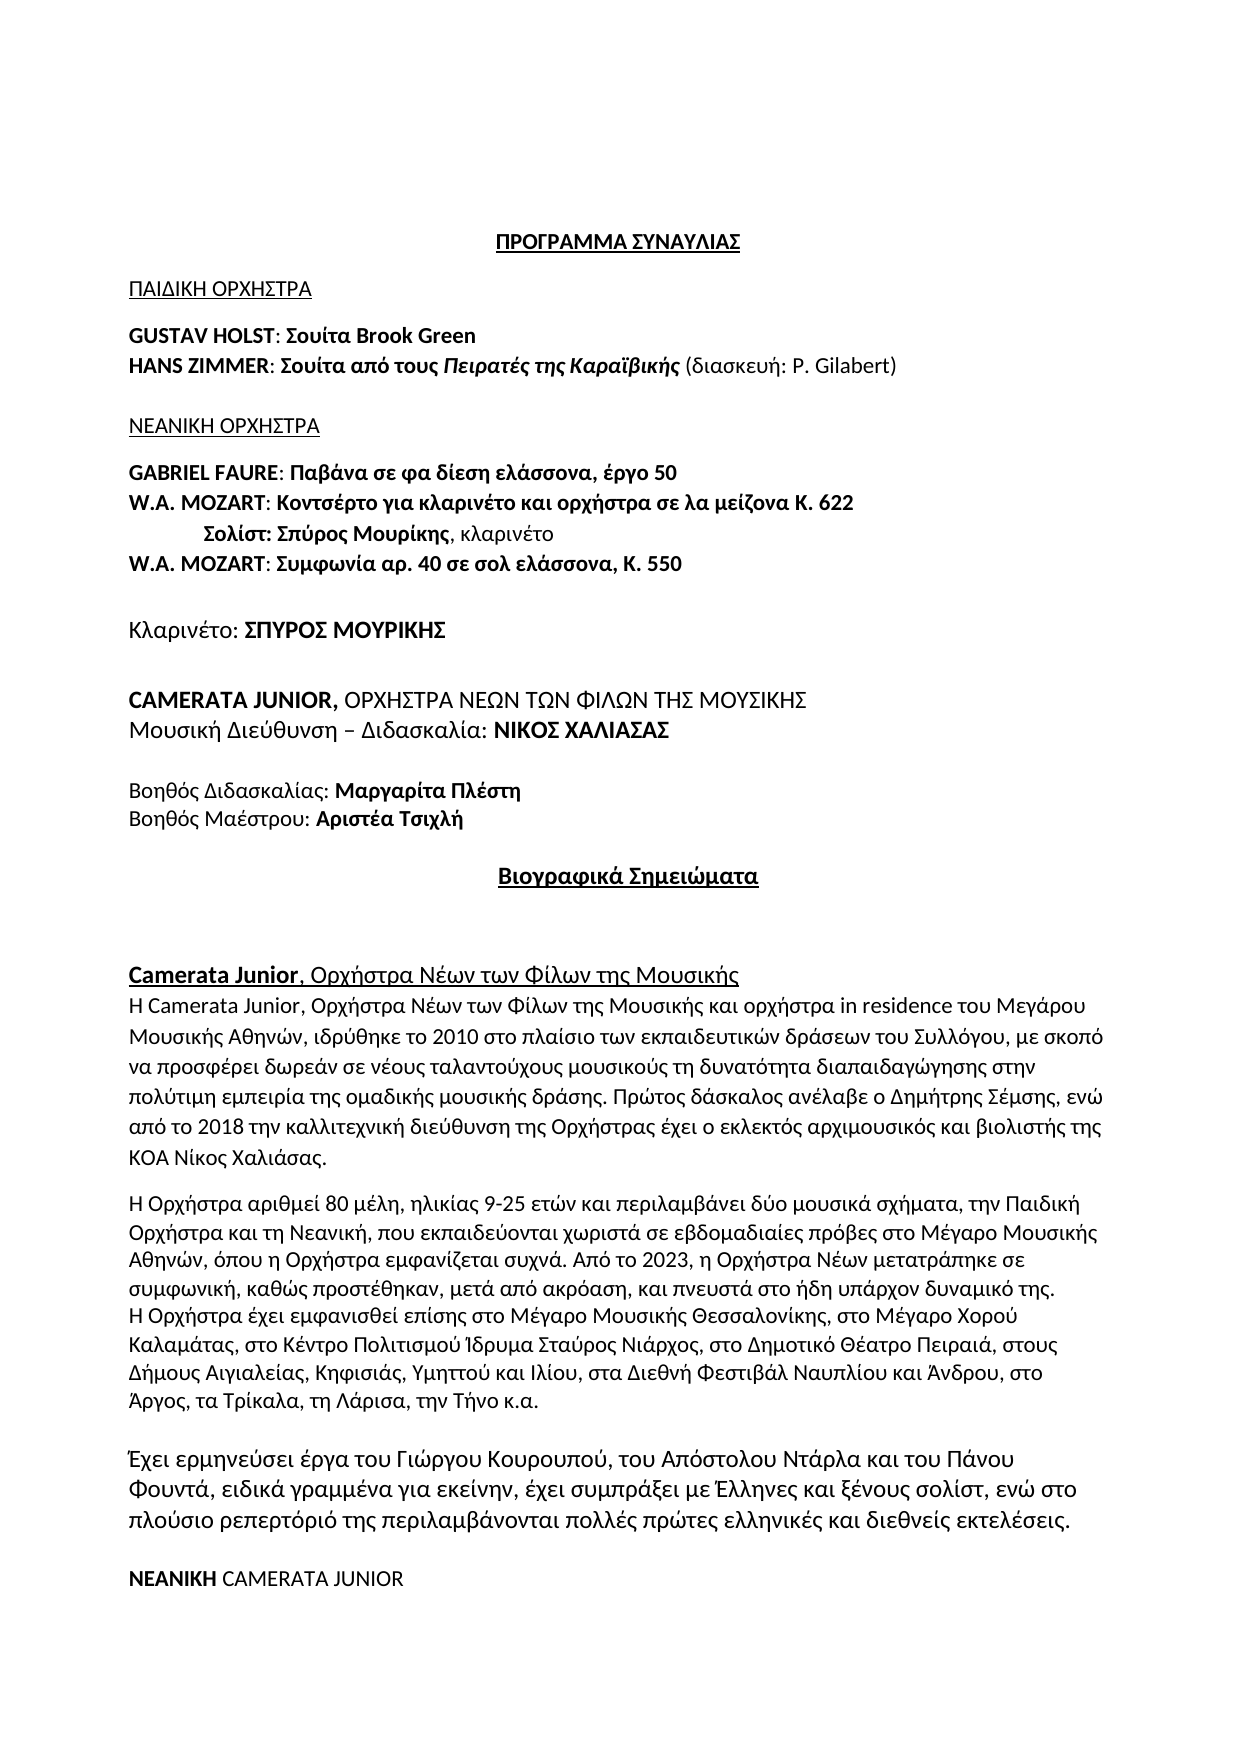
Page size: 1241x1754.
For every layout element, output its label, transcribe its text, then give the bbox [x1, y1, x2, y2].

text NEANIKH ΟΡΧΗΣΤΡΑ [128, 411, 1128, 439]
text Κλαρινέτο: ΣΠΥΡΟΣ ΜΟΥΡΙΚΗΣ [128, 614, 1107, 645]
text Βοηθός Διδασκαλίας: Μαργαρίτα Πλέστη [128, 776, 1107, 804]
text ΠΡΟΓΡΑΜΜΑ ΣΥΝΑΥΛΙΑΣ [128, 227, 1107, 255]
text Βιογραφικά Σημειώματα [128, 860, 1128, 890]
text Σολίστ: Σπύρος Μουρίκης, κλαρινέτο [128, 519, 1128, 547]
text Μουσική Διεύθυνση – Διδασκαλία: ΝΙΚΟΣ ΧΑΛΙΑΣΑΣ [128, 715, 1107, 745]
text CAMERATA JUNIOR, ΟΡΧΗΣΤΡΑ ΝΕΩΝ ΤΩΝ ΦΙΛΩΝ ΤΗΣ ΜΟΥΣΙΚΗΣ [128, 684, 1107, 715]
text Έχει ερμηνεύσει έργα του Γιώργου Κουρουπού, του Απόστολου Ντάρλα και του Πάνου Φουντά, ειδικά γραμμένα για εκείνην, έχει συμπράξει με Έλληνες και ξένους σολίστ, ενώ στο πλούσιο ρεπερτόριό της περιλαμβάνονται πολλές πρώτες ελληνικές και διεθνείς εκτελέσεις. [128, 1443, 1107, 1534]
text W.Α. ΜOZART: Συμφωνία αρ. 40 σε σολ ελάσσονα, Κ. 550 [128, 549, 1128, 577]
text W.Α. MOZART: Kοντσέρτο για κλαρινέτο και ορχήστρα σε λα μείζονα K. 622 [128, 488, 1128, 517]
text NEANIKH CAMERATA JUNIOR [128, 1564, 611, 1592]
text Βοηθός Μαέστρου: Αριστέα Τσιχλή [128, 804, 1107, 832]
text GABRIEL FAURE: Παβάνα σε φα δίεση ελάσσονα, έργο 50 [128, 458, 1128, 486]
text Η Ορχήστρα έχει εμφανισθεί επίσης στο Μέγαρο Μουσικής Θεσσαλονίκης, στο Μέγαρο Χορού Καλαμάτας, στο Κέντρο Πολιτισμού Ίδρυμα Σταύρος Νιάρχος, στο Δημοτικό Θέατρο Πειραιά, στους Δήμους Αιγιαλείας, Κηφισιάς, Υμηττού και Ιλίου, στα Διεθνή Φεστιβάλ Ναυπλίου και Άνδρου, στο Άργος, τα Τρίκαλα, τη Λάρισα, την Τήνο κ.α. [128, 1302, 1107, 1414]
text ΠΑΙΔΙΚΗ ΟΡΧΗΣΤΡΑ [128, 274, 1128, 302]
text HANS ZIMMER: Σουίτα από τους Πειρατές της Καραϊβικής (διασκευή: P. Gilabert) [128, 351, 1128, 379]
text GUSTAV HOLST: Σουίτα Brook Green [128, 321, 1128, 349]
text Camerata Junior, Ορχήστρα Νέων των Φίλων της Μουσικής Η Camerata Junior, Ορχήστρα Νέων των Φίλων της Μουσικής και ορχήστρα in residence του Μεγάρου Μουσικής Αθηνών, ιδρύθηκε το 2010 στο πλαίσιο των εκπαιδευτικών δράσεων του Συλλόγου, με σκοπό να προσφέρει δωρεάν σε νέους ταλαντούχους μουσικούς τη δυνατότητα διαπαιδαγώγησης στην πολύτιμη εμπειρία της ομαδικής μουσικής δράσης. Πρώτος δάσκαλος ανέλαβε ο Δημήτρης Σέμσης, ενώ από το 2018 την καλλιτεχνική διεύθυνση της Ορχήστρας έχει ο εκλεκτός αρχιμουσικός και βιολιστής της ΚΟΑ Νίκος Χαλιάσας. [128, 959, 1128, 1171]
text Η Ορχήστρα αριθμεί 80 μέλη, ηλικίας 9-25 ετών και περιλαμβάνει δύο μουσικά σχήματα, την Παιδική Ορχήστρα και τη Νεανική, που εκπαιδεύονται χωριστά σε εβδομαδιαίες πρόβες στο Μέγαρο Μουσικής Αθηνών, όπου η Ορχήστρα εμφανίζεται συχνά. Από το 2023, η Ορχήστρα Νέων μετατράπηκε σε συμφωνική, καθώς προστέθηκαν, μετά από ακρόαση, και πνευστά στο ήδη υπάρχον δυναμικό της. [128, 1189, 1107, 1302]
